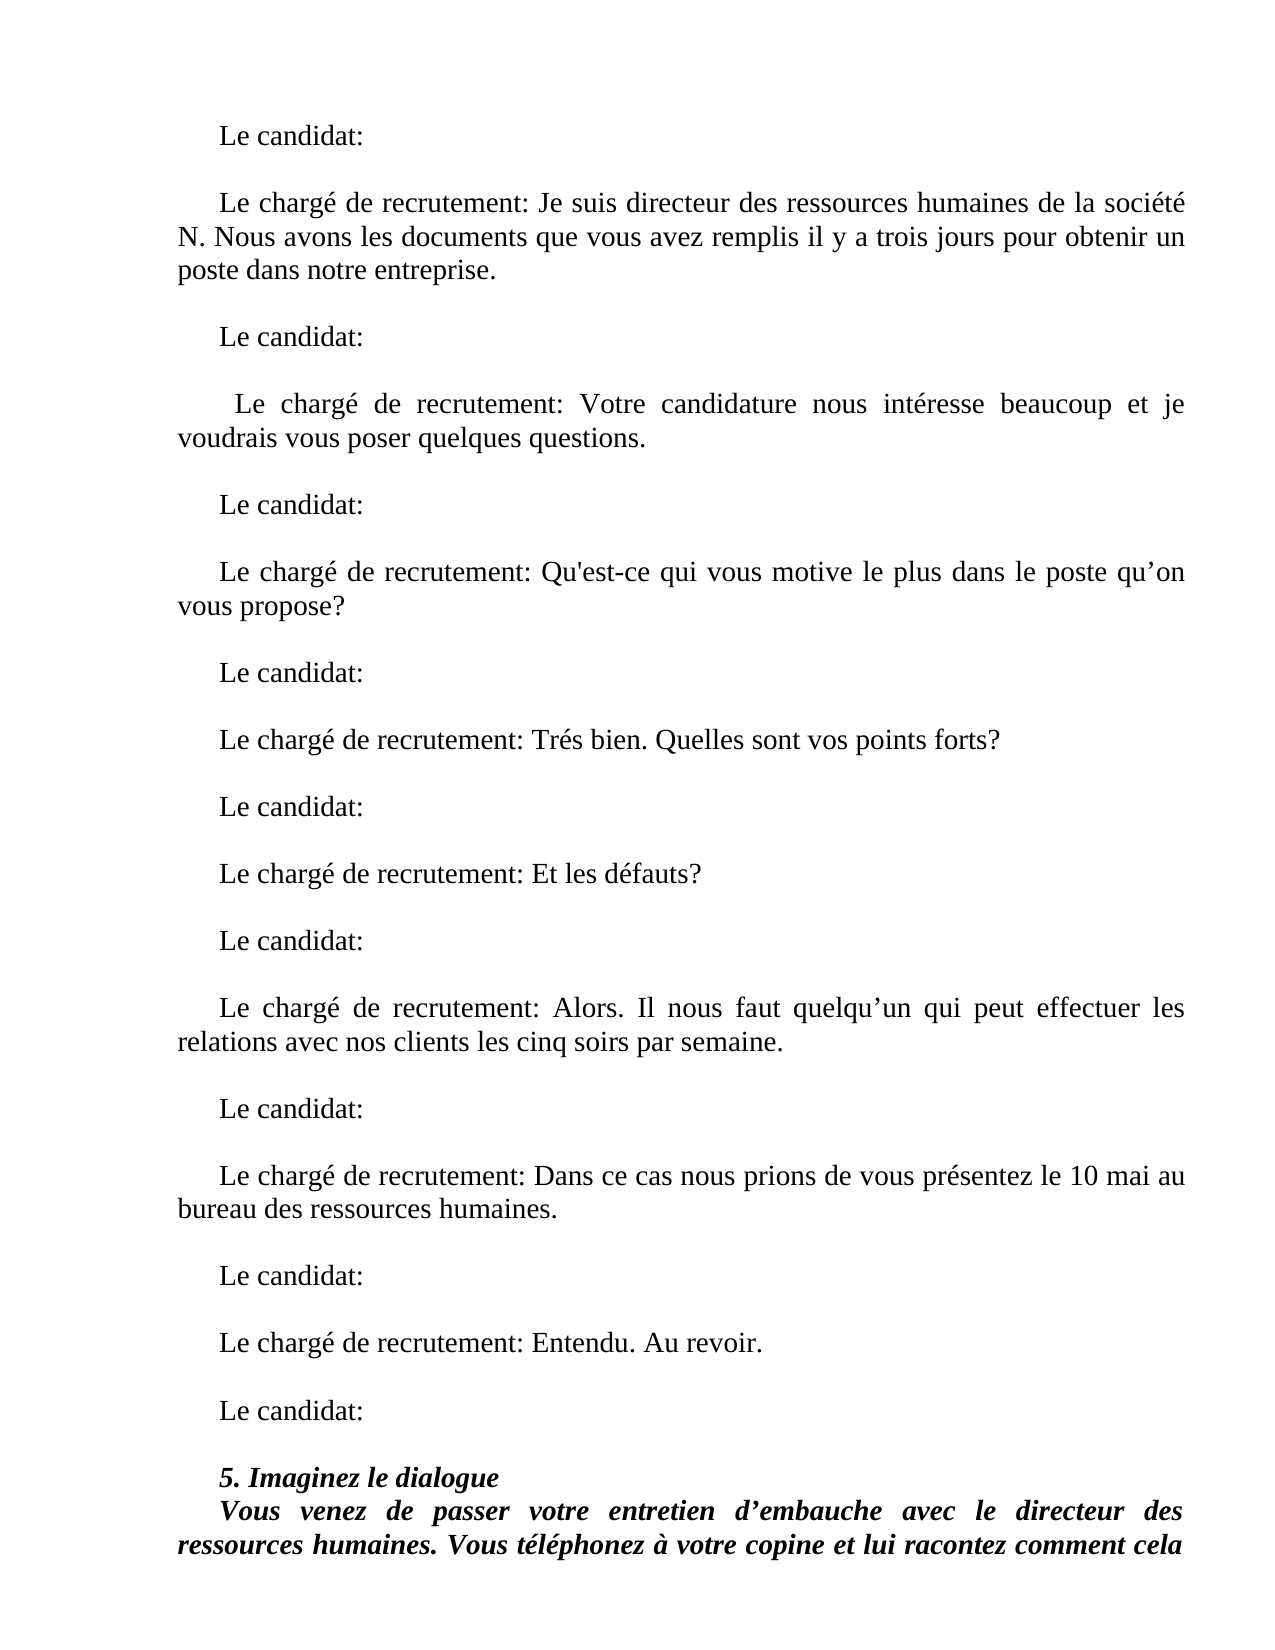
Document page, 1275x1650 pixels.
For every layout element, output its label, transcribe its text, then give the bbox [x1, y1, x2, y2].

text Le candidat: [177, 118, 1186, 152]
text Le candidat: [177, 319, 1186, 353]
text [177, 1493, 1186, 1560]
text Le chargé de recrutement: Alors. Il nous faut quelqu’un qui peut effectuer les relations avec nos clients les cinq soirs par semaine. [177, 990, 1186, 1057]
text Le candidat: [177, 1393, 1186, 1426]
text Le candidat: [177, 1091, 1186, 1124]
text Le chargé de recrutement: Entendu. Au revoir. [177, 1326, 1186, 1359]
text Le candidat: [177, 487, 1186, 521]
text Le candidat: [177, 655, 1186, 688]
text Le chargé de recrutement: Votre candidature nous intéresse beaucoup et je voudrais vous poser quelques questions. [177, 386, 1186, 453]
text Le candidat: [177, 789, 1186, 822]
text 5. Imaginez le dialogue [177, 1460, 1186, 1493]
text Le chargé de recrutement: Qu'est-ce qui vous motive le plus dans le poste qu’on vous propose? [177, 554, 1186, 621]
text Le chargé de recrutement: Trés bien. Quelles sont vos points forts? [177, 722, 1186, 755]
text Le chargé de recrutement: Je suis directeur des ressources humaines de la société N. Nous avons les documents que vous avez remplis il y a trois jours pour obtenir un poste dans notre entreprise. [177, 185, 1186, 286]
text Le chargé de recrutement: Dans ce cas nous prions de vous présentez le 10 mai au bureau des ressources humaines. [177, 1158, 1186, 1225]
text Le chargé de recrutement: Et les défauts? [177, 856, 1186, 889]
text Le candidat: [177, 1258, 1186, 1292]
text Le candidat: [177, 923, 1186, 957]
